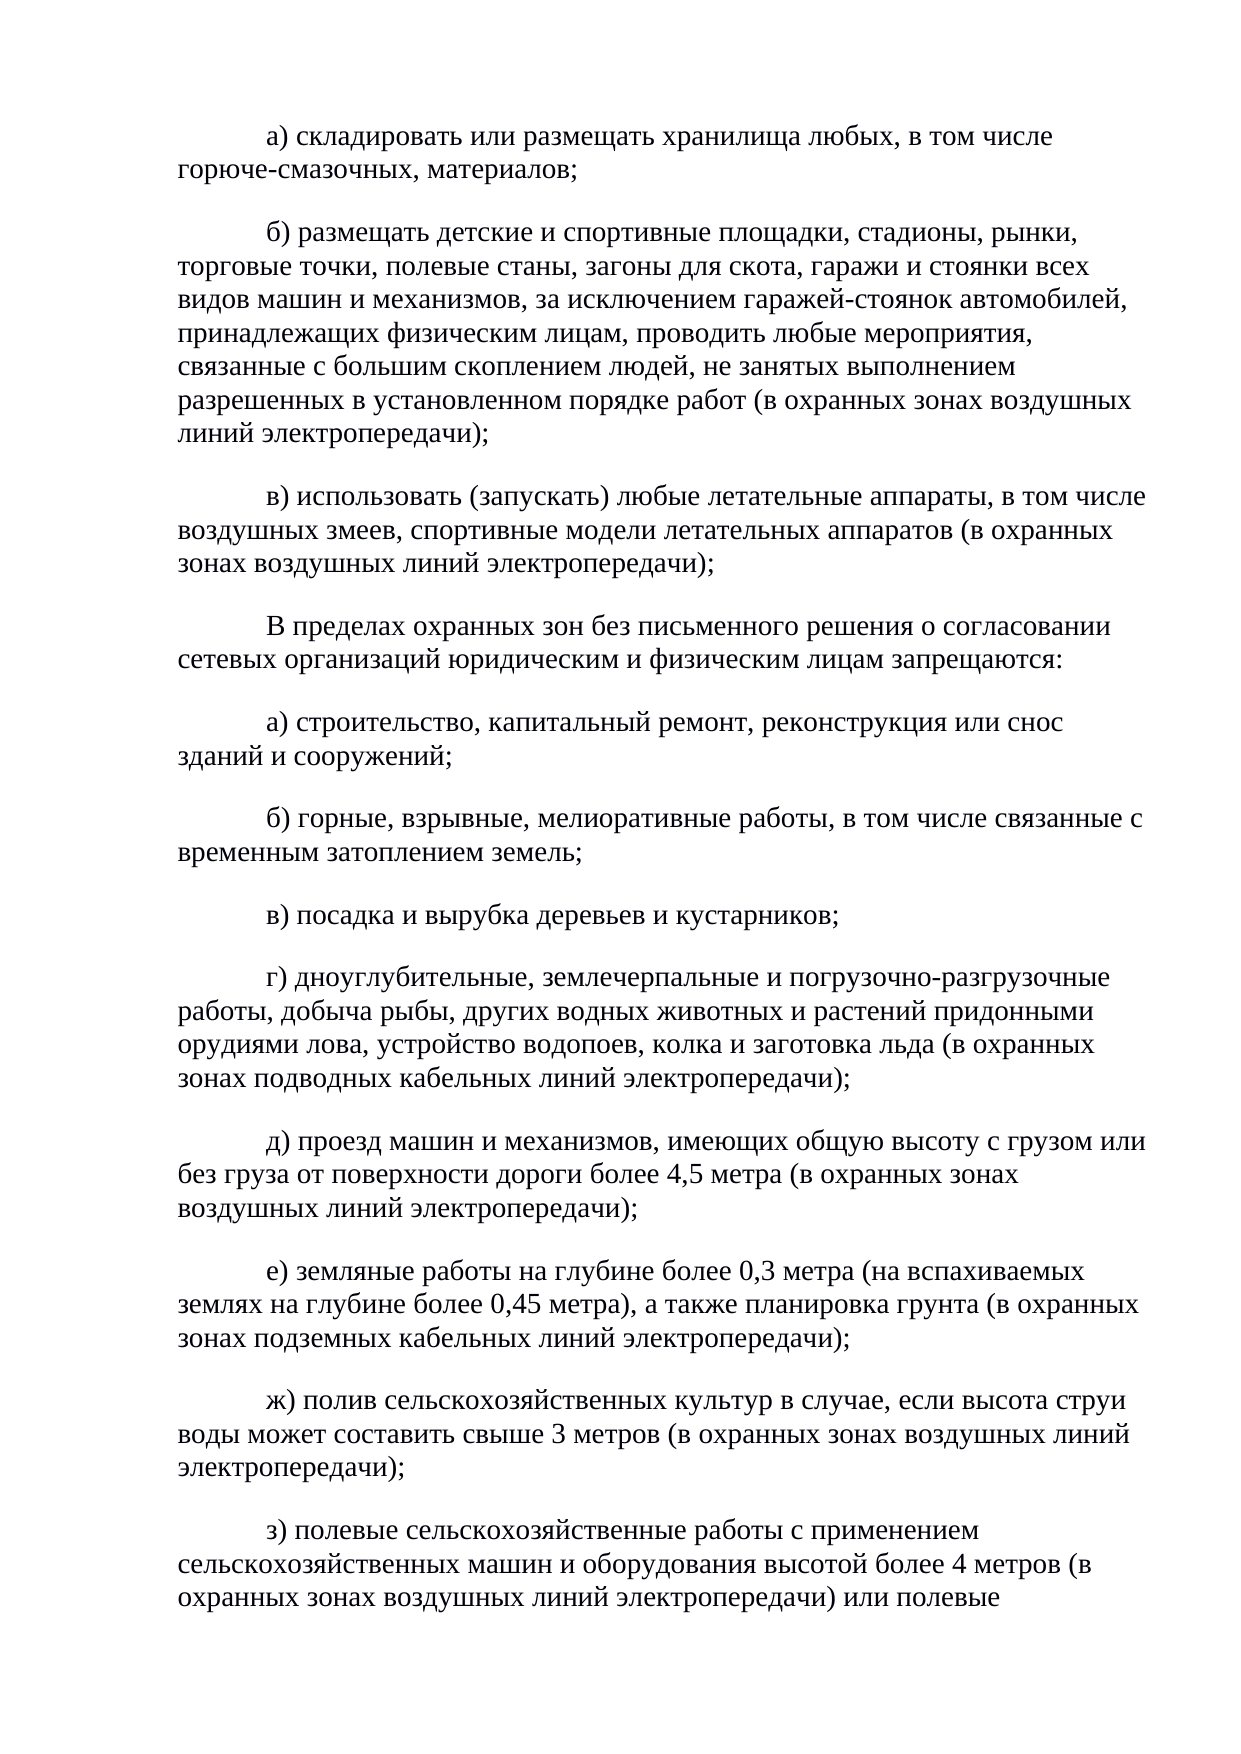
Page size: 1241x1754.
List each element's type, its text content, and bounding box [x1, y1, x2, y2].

text а) строительство, капитальный ремонт, реконструкция или снос зданий и сооружений; [177, 704, 1152, 771]
text б) размещать детские и спортивные площадки, стадионы, рынки, торговые точки, полевые станы, загоны для скота, гаражи и стоянки всех видов машин и механизмов, за исключением гаражей-стоянок автомобилей, принадлежащих физическим лицам, проводить любые мероприятия, связанные с большим скоплением людей, не занятых выполнением разрешенных в установленном порядке работ (в охранных зонах воздушных линий электропередачи); [177, 214, 1152, 449]
text д) проезд машин и механизмов, имеющих общую высоту с грузом или без груза от поверхности дороги более 4,5 метра (в охранных зонах воздушных линий электропередачи); [177, 1123, 1152, 1223]
text б) горные, взрывные, мелиоративные работы, в том числе связанные с временным затоплением земель; [177, 801, 1152, 868]
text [177, 1512, 1152, 1613]
text а) складировать или размещать хранилища любых, в том числе горюче-смазочных, материалов; [177, 118, 1152, 185]
text е) земляные работы на глубине более 0,3 метра (на вспахиваемых землях на глубине более 0,45 метра), а также планировка грунта (в охранных зонах подземных кабельных линий электропередачи); [177, 1253, 1152, 1353]
text в) посадка и вырубка деревьев и кустарников; [177, 897, 1152, 930]
text ж) полив сельскохозяйственных культур в случае, если высота струи воды может составить свыше 3 метров (в охранных зонах воздушных линий электропередачи); [177, 1382, 1152, 1483]
text в) использовать (запускать) любые летательные аппараты, в том числе воздушных змеев, спортивные модели летательных аппаратов (в охранных зонах воздушных линий электропередачи); [177, 478, 1152, 579]
text г) дноуглубительные, землечерпальные и погрузочно-разгрузочные работы, добыча рыбы, других водных животных и растений придонными орудиями лова, устройство водопоев, колка и заготовка льда (в охранных зонах подводных кабельных линий электропередачи); [177, 959, 1152, 1094]
text В пределах охранных зон без письменного решения о согласовании сетевых организаций юридическим и физическим лицам запрещаются: [177, 608, 1152, 675]
